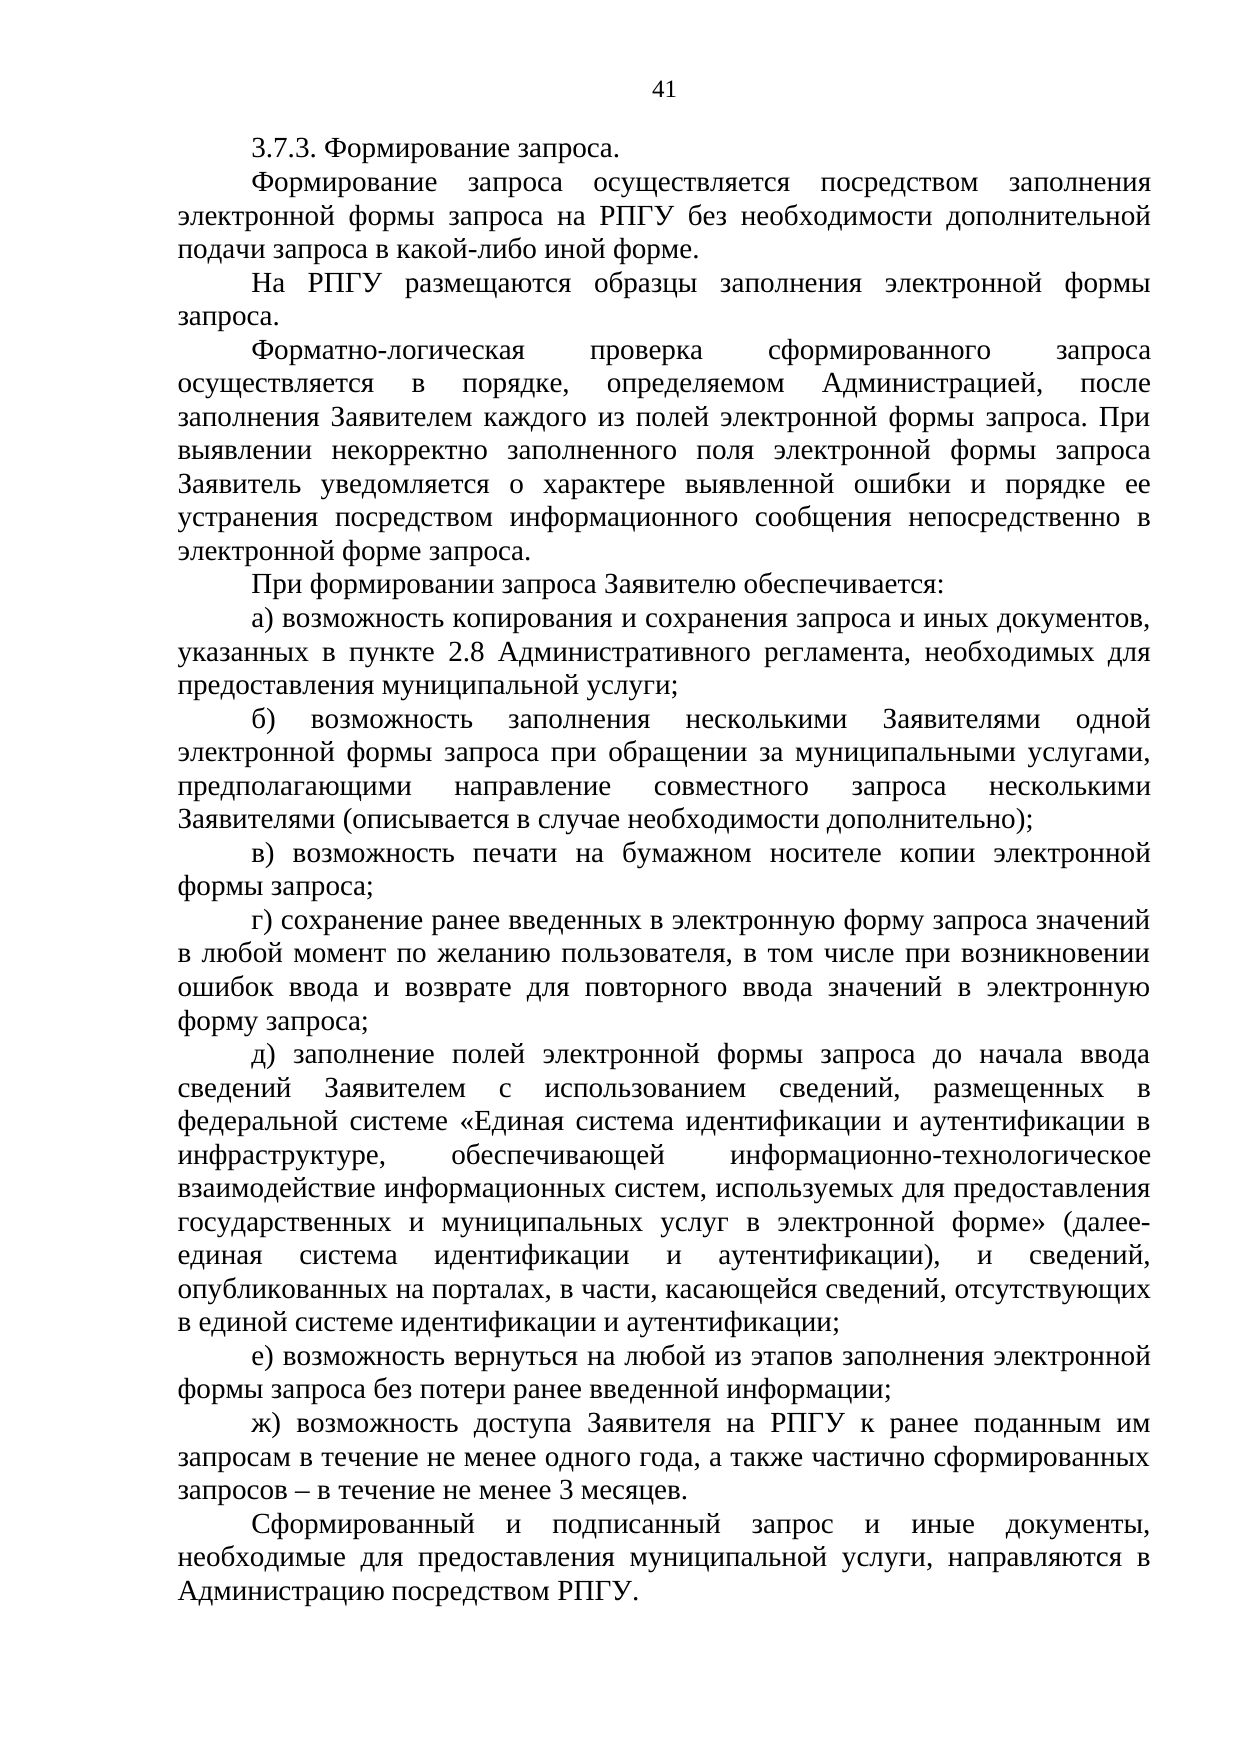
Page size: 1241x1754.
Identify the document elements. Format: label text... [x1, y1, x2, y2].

text Формирование запроса осуществляется посредством заполнения электронной формы запроса на РПГУ без необходимости дополнительной подачи запроса в какой-либо иной форме. [177, 164, 1152, 265]
text б) возможность заполнения несколькими Заявителями одной электронной формы запроса при обращении за муниципальными услугами, предполагающими направление совместного запроса несколькими Заявителями (описывается в случае необходимости дополнительно); [177, 701, 1152, 835]
text г) сохранение ранее введенных в электронную форму запроса значений в любой момент по желанию пользователя, в том числе при возникновении ошибок ввода и возврате для повторного ввода значений в электронную форму запроса; [177, 902, 1152, 1036]
text е) возможность вернуться на любой из этапов заполнения электронной формы запроса без потери ранее введенной информации; [177, 1338, 1152, 1405]
text На РПГУ размещаются образцы заполнения электронной формы запроса. [177, 265, 1152, 332]
text Сформированный и подписанный запрос и иные документы, необходимые для предоставления муниципальной услуги, направляются в Администрацию посредством РПГУ. [177, 1506, 1152, 1606]
text 3.7.3. Формирование запроса. [177, 131, 1152, 164]
text д) заполнение полей электронной формы запроса до начала ввода сведений Заявителем с использованием сведений, размещенных в федеральной системе «Единая система идентификации и аутентификации в инфраструктуре, обеспечивающей информационно-технологическое взаимодействие информационных систем, используемых для предоставления государственных и муниципальных услуг в электронной форме» (далее- единая система идентификации и аутентификации), и сведений, опубликованных на порталах, в части, касающейся сведений, отсутствующих в единой системе идентификации и аутентификации; [177, 1036, 1152, 1338]
text Форматно-логическая проверка сформированного запроса осуществляется в порядке, определяемом Администрацией, после заполнения Заявителем каждого из полей электронной формы запроса. При выявлении некорректно заполненного поля электронной формы запроса Заявитель уведомляется о характере выявленной ошибки и порядке ее устранения посредством информационного сообщения непосредственно в электронной форме запроса. [177, 332, 1152, 567]
text в) возможность печати на бумажном носителе копии электронной формы запроса; [177, 835, 1152, 902]
text а) возможность копирования и сохранения запроса и иных документов, указанных в пункте 2.8 Административного регламента, необходимых для предоставления муниципальной услуги; [177, 600, 1152, 701]
text При формировании запроса Заявителю обеспечивается: [177, 567, 1152, 600]
text ж) возможность доступа Заявителя на РПГУ к ранее поданным им запросам в течение не менее одного года, а также частично сформированных запросов – в течение не менее 3 месяцев. [177, 1405, 1152, 1506]
